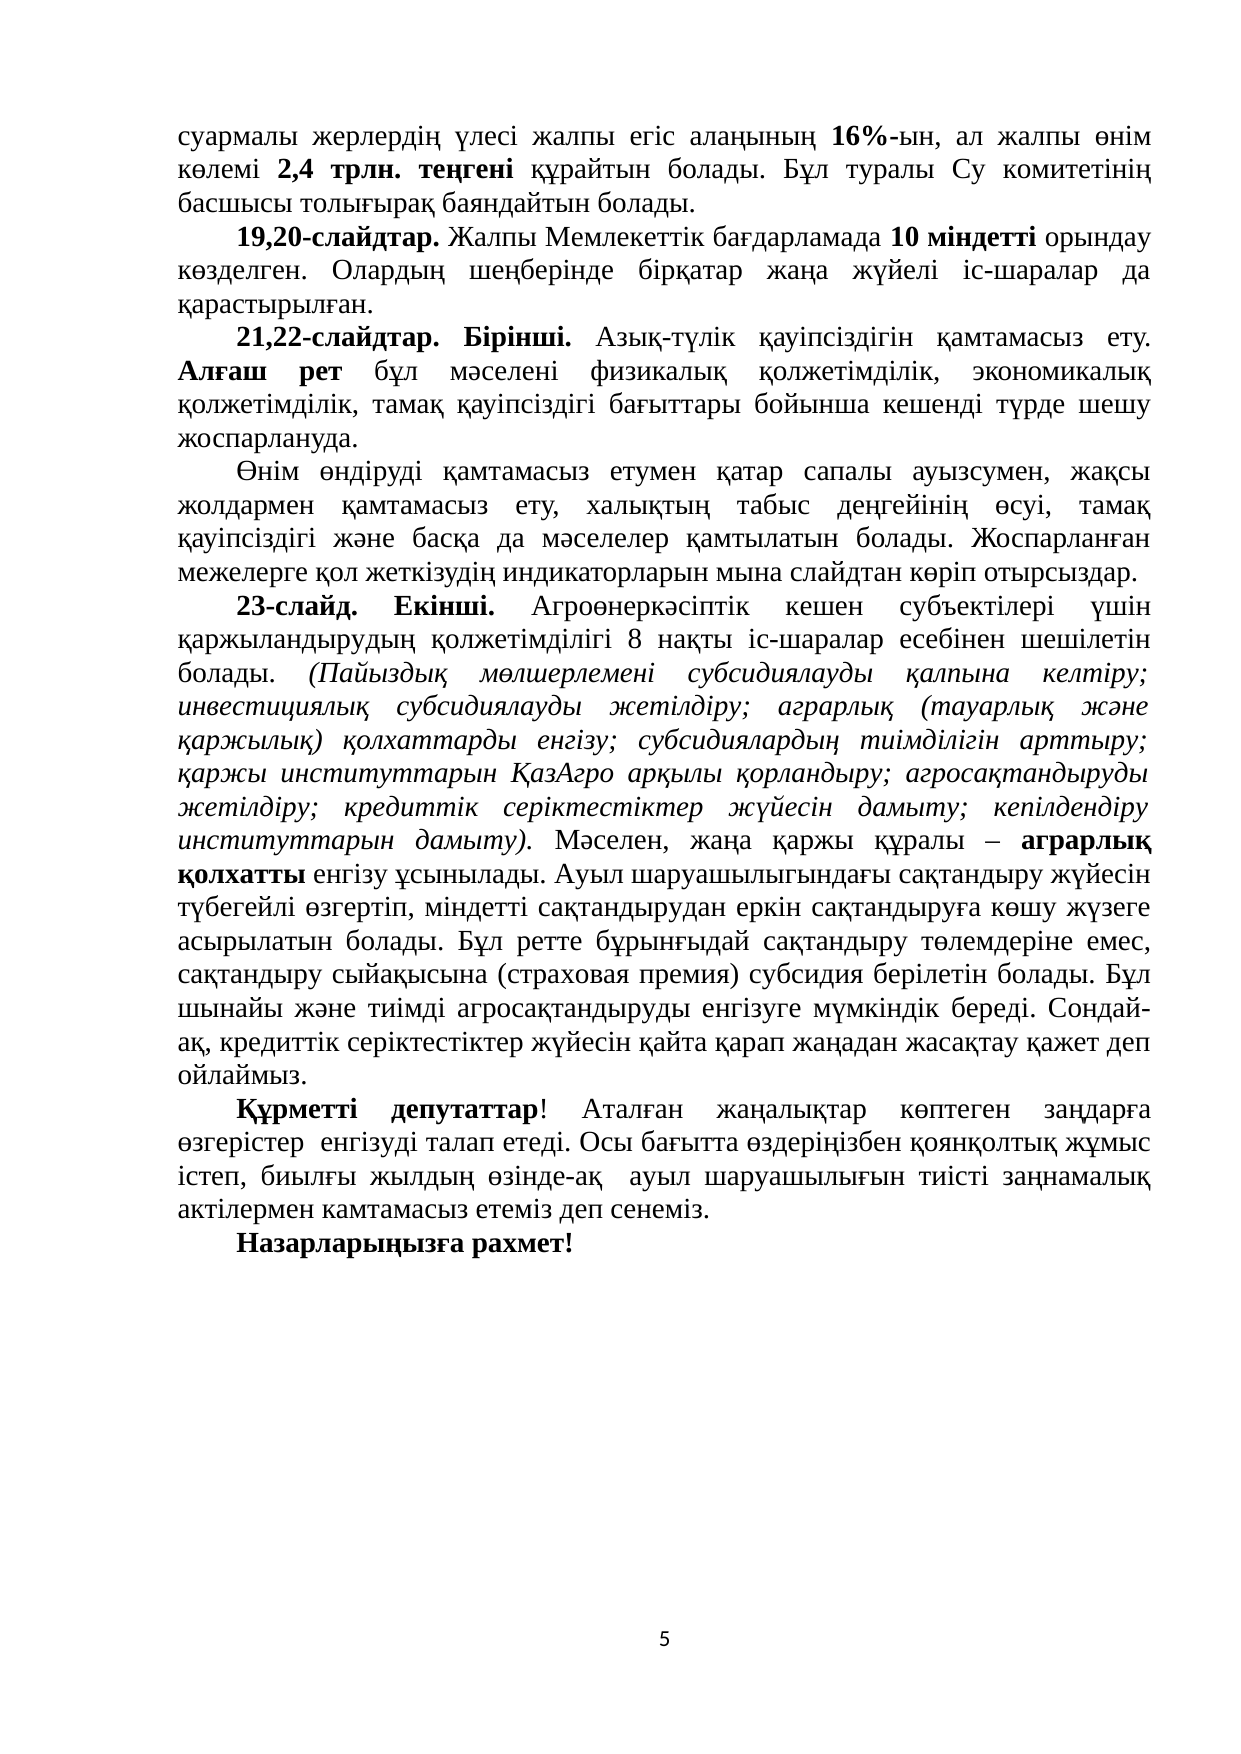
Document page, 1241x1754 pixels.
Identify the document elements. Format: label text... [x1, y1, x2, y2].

text 21,22-слайдтар. Бірінші. Азық-түлік қауіпсіздігін қамтамасыз ету. Алғаш рет бұл мәселені физикалық қолжетімділік, экономикалық қолжетімділік, тамақ қауіпсіздігі бағыттары бойынша кешенді түрде шешу жоспарлануда. [177, 319, 1152, 453]
text Назарларыңызға рахмет! [177, 1225, 1152, 1258]
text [177, 118, 1152, 219]
text Өнім өндіруді қамтамасыз етумен қатар сапалы ауызсумен, жақсы жолдармен қамтамасыз ету, халықтың табыс деңгейінің өсуі, тамақ қауіпсіздігі және басқа да мәселелер қамтылатын болады. Жоспарланған межелерге қол жеткізудің индикаторларын мына слайдтан көріп отырсыздар. [177, 453, 1152, 588]
text Құрметті депутаттар! Аталған жаңалықтар көптеген заңдарға өзгерістер енгізуді талап етеді. Осы бағытта өздеріңізбен қоянқолтық жұмыс істеп, биылғы жылдың өзінде-ақ ауыл шаруашылығын тиісті заңнамалық актілермен камтамасыз етеміз деп сенеміз. [177, 1091, 1152, 1225]
text 23-слайд. Екінші. Агроөнеркәсіптік кешен субъектілері үшін қаржыландырудың қолжетімділігі 8 нақты іс-шаралар есебінен шешілетін болады. (Пайыздық мөлшерлемені субсидиялауды қалпына келтіру; инвестициялық субсидиялауды жетілдіру; аграрлық (тауарлық және қаржылық) қолхаттарды енгізу; субсидиялардың тиімділігін арттыру; қаржы институттарын ҚазАгро арқылы қорландыру; агросақтандыруды жетілдіру; кредиттік серіктестіктер жүйесін дамыту; кепілдендіру институттарын дамыту). Мәселен, жаңа қаржы құралы – аграрлық қолхатты енгізу ұсынылады. Ауыл шаруашылыгындағы сақтандыру жүйесін түбегейлі өзгертіп, міндетті сақтандырудан еркін сақтандыруға көшу жүзеге асырылатын болады. Бұл ретте бұрынғыдай сақтандыру төлемдеріне емес, сақтандыру сыйақысына (страховая премия) субсидия берілетін болады. Бұл шынайы және тиімді агросақтандыруды енгізуге мүмкіндік береді. Сондай-ақ, кредиттік серіктестіктер жүйесін қайта қарап жаңадан жасақтау қажет деп ойлаймыз. [177, 588, 1152, 1091]
text 19,20-слайдтар. Жалпы Мемлекеттік бағдарламада 10 міндетті орындау көзделген. Олардың шеңберінде бірқатар жаңа жүйелі іс-шаралар да қарастырылған. [177, 219, 1152, 319]
